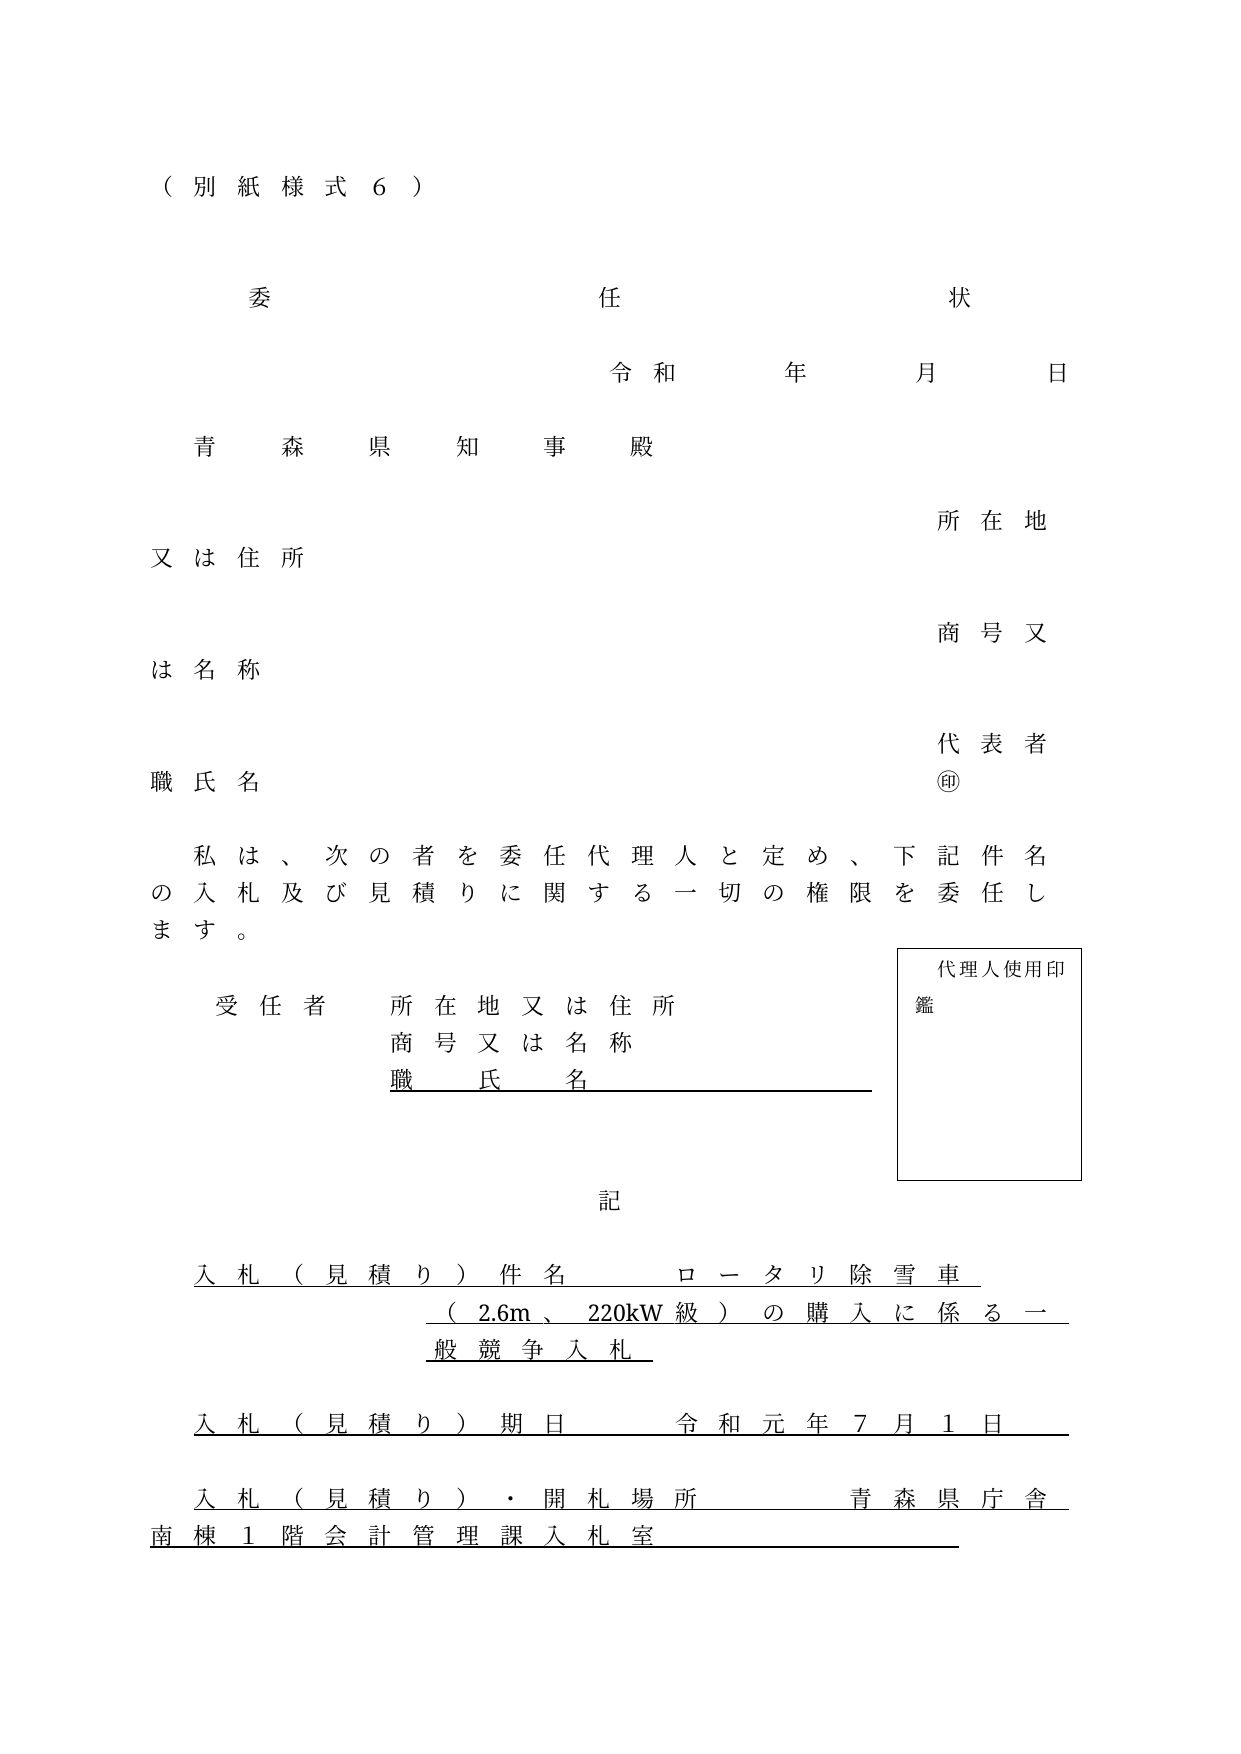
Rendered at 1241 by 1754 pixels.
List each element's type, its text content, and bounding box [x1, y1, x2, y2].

text 私は、次の者を委任代理人と定め、下記件名の入札及び見積りに関する一切の権限を委任します。 [150, 836, 1090, 947]
text 記 [150, 1181, 1090, 1218]
text 入札（見積り）・開札場所 青森県庁舎南棟１階会計管理課入札室 [150, 1478, 1090, 1553]
text 青 森 県 知 事 殿 [150, 427, 1090, 464]
table_header 代理人使用印鑑 [898, 949, 1081, 1180]
text （別紙様式６） [150, 167, 1090, 204]
text 代表者職氏名 ㊞ [150, 724, 1090, 799]
text 入札（見積り）件名 ロータリ除雪車（2.6m、220kW級）の購入に係る一般競争入札 [150, 1255, 1090, 1367]
text 入札（見積り）期日 令和元年７月１日 [150, 1404, 1090, 1441]
table_header 受任者 所在地又は住所 商号又は名称 職 氏 名 [150, 948, 897, 1180]
text 令和 年 月 日 [150, 352, 1090, 390]
text 所在地又は住所 [150, 501, 1090, 576]
text 委 任 状 [150, 278, 1090, 315]
text 商号又は名称 [150, 613, 1090, 687]
